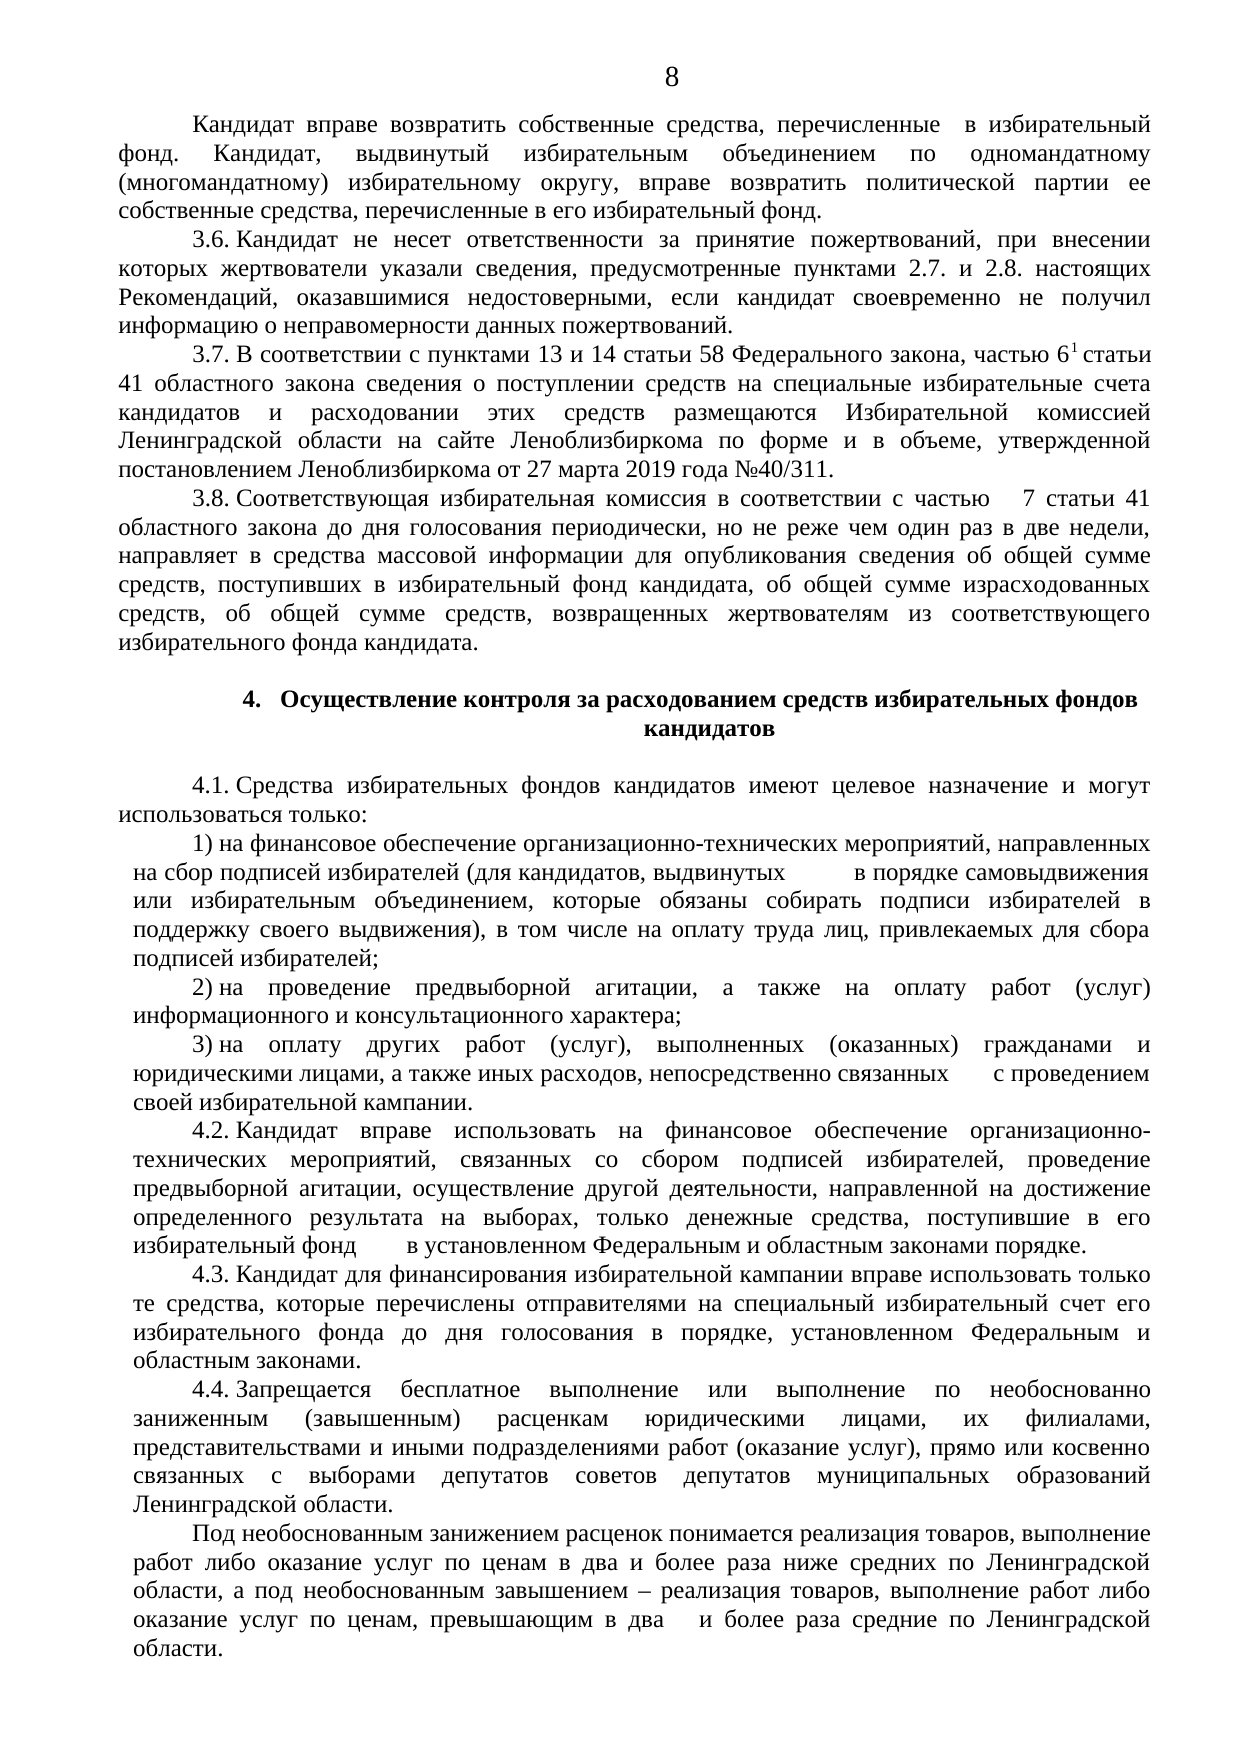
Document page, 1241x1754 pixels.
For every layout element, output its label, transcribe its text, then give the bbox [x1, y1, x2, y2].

text 4.1. Средства избирательных фондов кандидатов имеют целевое назначение и могут использоваться только: [118, 771, 1152, 828]
text Кандидат вправе возвратить собственные средства, перечисленные в избирательный фонд. Кандидат, выдвинутый избирательным объединением по одномандатному (многомандатному) избирательному округу, вправе возвратить политической партии ее собственные средства, перечисленные в его избирательный фонд. [118, 109, 1152, 224]
list Осуществление контроля за расходованием средств избирательных фондов кандидатов [229, 684, 1152, 742]
text 3.8. Соответствующая избирательная комиссия в соответствии с частью 7 статьи 41 областного закона до дня голосования периодически, но не реже чем один раз в две недели, направляет в средства массовой информации для опубликования сведения об общей сумме средств, поступивших в избирательный фонд кандидата, об общей сумме израсходованных средств, об общей сумме средств, возвращенных жертвователям из соответствующего избирательного фонда кандидата. [118, 483, 1152, 656]
text 4.3. Кандидат для финансирования избирательной кампании вправе использовать только те средства, которые перечислены отправителями на специальный избирательный счет его избирательного фонда до дня голосования в порядке, установленном Федеральным и областным законами. [133, 1259, 1152, 1374]
text 2) на проведение предвыборной агитации, а также на оплату работ (услуг) информационного и консультационного характера; [133, 972, 1152, 1029]
text 4.2. Кандидат вправе использовать на финансовое обеспечение организационно-технических мероприятий, связанных со сбором подписей избирателей, проведение предвыборной агитации, осуществление другой деятельности, направленной на достижение определенного результата на выборах, только денежные средства, поступившие в его избирательный фонд в установленном Федеральным и областным законами порядке. [133, 1116, 1152, 1259]
text 3.7. В соответствии с пунктами 13 и 14 статьи 58 Федерального закона, частью 61 статьи 41 областного закона сведения о поступлении средств на специальные избирательные счета кандидатов и расходовании этих средств размещаются Избирательной комиссией Ленинградской области на сайте Леноблизбиркома по форме и в объеме, утвержденной постановлением Леноблизбиркома от 27 марта 2019 года №40/311. [118, 339, 1152, 483]
text 1) на финансовое обеспечение организационно-технических мероприятий, направленных на сбор подписей избирателей (для кандидатов, выдвинутых в порядке самовыдвижения или избирательным объединением, которые обязаны собирать подписи избирателей в поддержку своего выдвижения), в том числе на оплату труда лиц, привлекаемых для сбора подписей избирателей; [133, 828, 1152, 972]
text 4.4. Запрещается бесплатное выполнение или выполнение по необоснованно заниженным (завышенным) расценкам юридическими лицами, их филиалами, представительствами и иными подразделениями работ (оказание услуг), прямо или косвенно связанных с выборами депутатов советов депутатов муниципальных образований Ленинградской области. [133, 1374, 1152, 1518]
text Под необоснованным занижением расценок понимается реализация товаров, выполнение работ либо оказание услуг по ценам в два и более раза ниже средних по Ленинградской области, а под необоснованным завышением – реализация товаров, выполнение работ либо оказание услуг по ценам, превышающим в два и более раза средние по Ленинградской области. [133, 1518, 1152, 1662]
text 3) на оплату других работ (услуг), выполненных (оказанных) гражданами и юридическими лицами, а также иных расходов, непосредственно связанных с проведением своей избирательной кампании. [133, 1029, 1152, 1116]
text 3.6. Кандидат не несет ответственности за принятие пожертвований, при внесении которых жертвователи указали сведения, предусмотренные пунктами 2.7. и 2.8. настоящих Рекомендаций, оказавшимися недостоверными, если кандидат своевременно не получил информацию о неправомерности данных пожертвований. [118, 224, 1152, 339]
